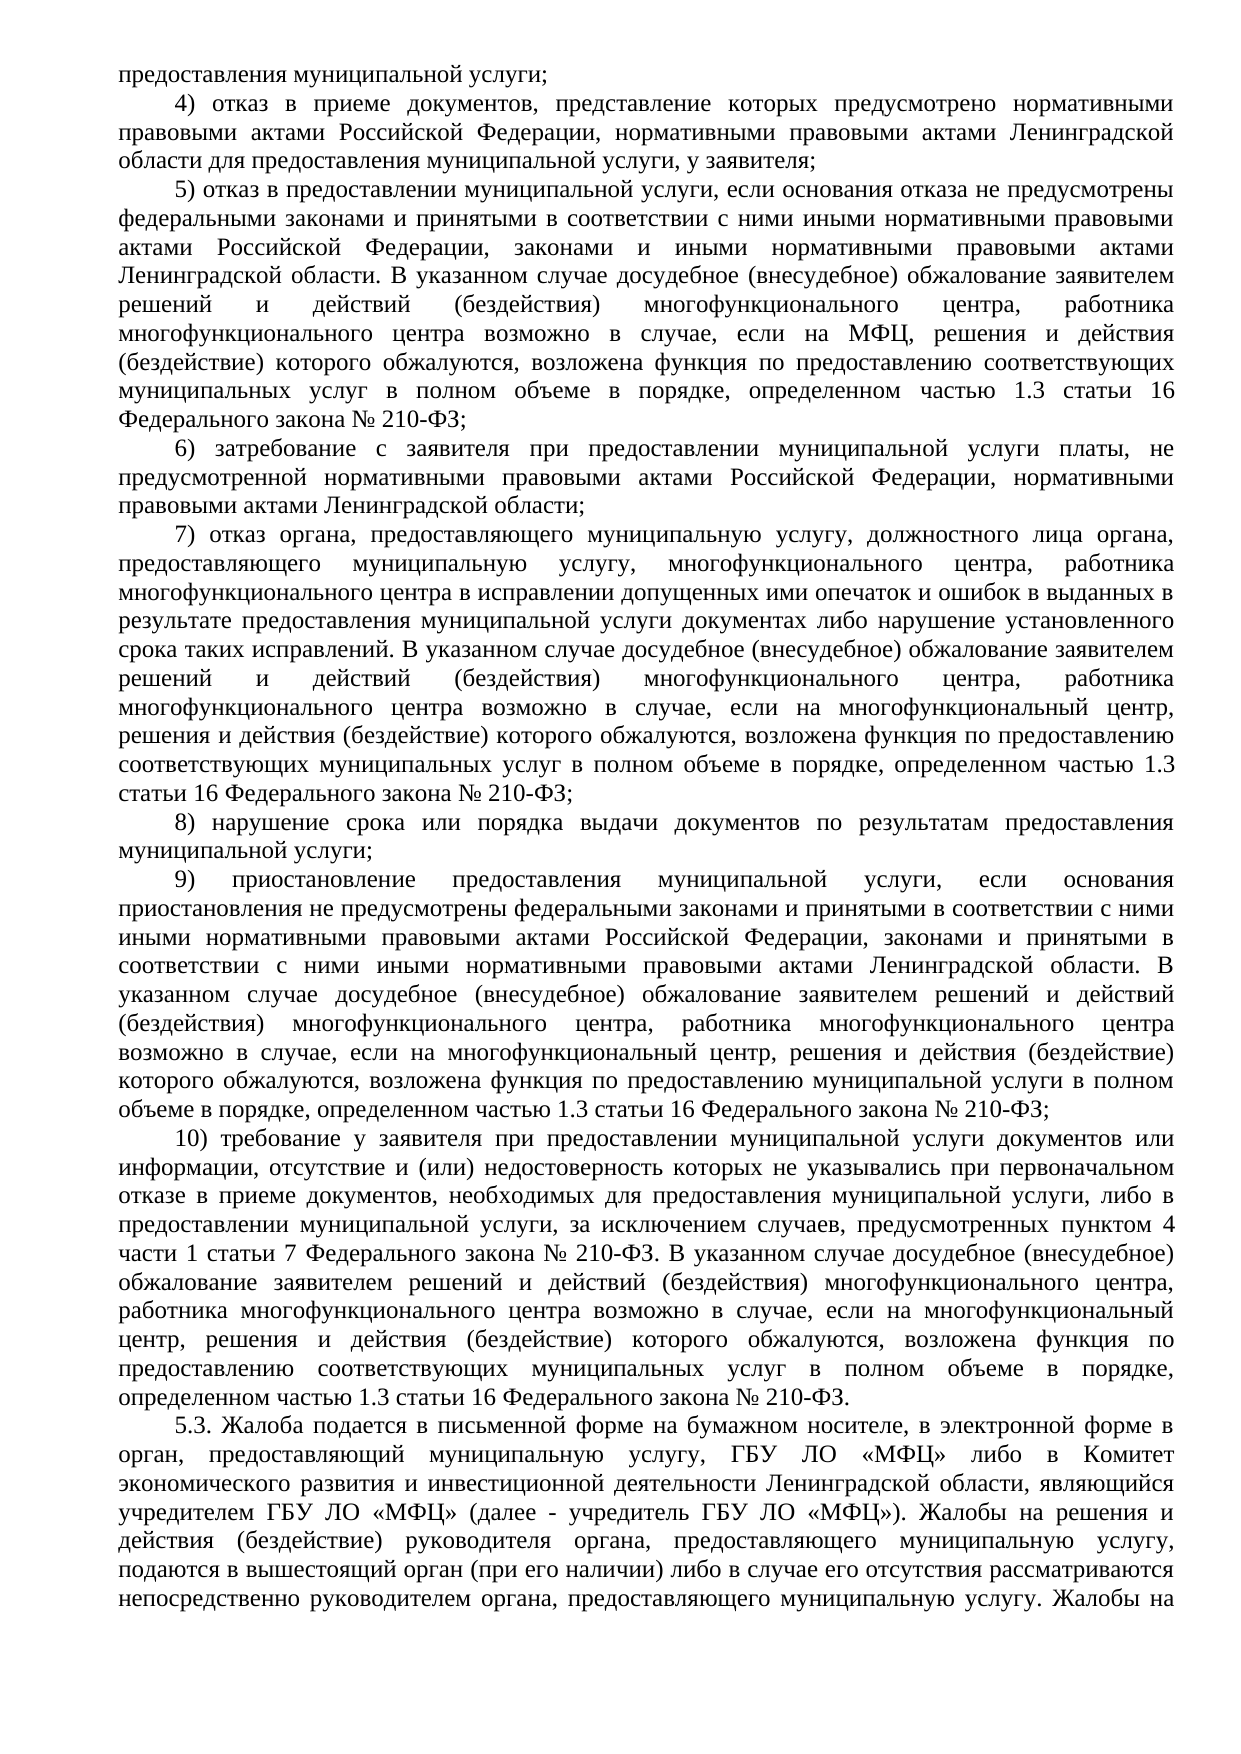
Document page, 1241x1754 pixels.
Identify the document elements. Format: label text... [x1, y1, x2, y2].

text 5) отказ в предоставлении муниципальной услуги, если основания отказа не предусмотрены федеральными законами и принятыми в соответствии с ними иными нормативными правовыми актами Российской Федерации, законами и иными нормативными правовыми актами Ленинградской области. В указанном случае досудебное (внесудебное) обжалование заявителем решений и действий (бездействия) многофункционального центра, работника многофункционального центра возможно в случае, если на МФЦ, решения и действия (бездействие) которого обжалуются, возложена функция по предоставлению соответствующих муниципальных услуг в полном объеме в порядке, определенном частью 1.3 статьи 16 Федерального закона № 210-ФЗ; [118, 174, 1175, 433]
text 9) приостановление предоставления муниципальной услуги, если основания приостановления не предусмотрены федеральными законами и принятыми в соответствии с ними иными нормативными правовыми актами Российской Федерации, законами и принятыми в соответствии с ними иными нормативными правовыми актами Ленинградской области. В указанном случае досудебное (внесудебное) обжалование заявителем решений и действий (бездействия) многофункционального центра, работника многофункционального центра возможно в случае, если на многофункциональный центр, решения и действия (бездействие) которого обжалуются, возложена функция по предоставлению муниципальной услуги в полном объеме в порядке, определенном частью 1.3 статьи 16 Федерального закона № 210-ФЗ; [118, 864, 1175, 1123]
text 4) отказ в приеме документов, представление которых предусмотрено нормативными правовыми актами Российской Федерации, нормативными правовыми актами Ленинградской области для предоставления муниципальной услуги, у заявителя; [118, 88, 1175, 174]
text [118, 59, 1175, 88]
text 6) затребование с заявителя при предоставлении муниципальной услуги платы, не предусмотренной нормативными правовыми актами Российской Федерации, нормативными правовыми актами Ленинградской области; [118, 433, 1175, 519]
text 10) требование у заявителя при предоставлении муниципальной услуги документов или информации, отсутствие и (или) недостоверность которых не указывались при первоначальном отказе в приеме документов, необходимых для предоставления муниципальной услуги, либо в предоставлении муниципальной услуги, за исключением случаев, предусмотренных пунктом 4 части 1 статьи 7 Федерального закона № 210-ФЗ. В указанном случае досудебное (внесудебное) обжалование заявителем решений и действий (бездействия) многофункционального центра, работника многофункционального центра возможно в случае, если на многофункциональный центр, решения и действия (бездействие) которого обжалуются, возложена функция по предоставлению соответствующих муниципальных услуг в полном объеме в порядке, определенном частью 1.3 статьи 16 Федерального закона № 210-ФЗ. [118, 1123, 1175, 1410]
text 7) отказ органа, предоставляющего муниципальную услугу, должностного лица органа, предоставляющего муниципальную услугу, многофункционального центра, работника многофункционального центра в исправлении допущенных ими опечаток и ошибок в выданных в результате предоставления муниципальной услуги документах либо нарушение установленного срока таких исправлений. В указанном случае досудебное (внесудебное) обжалование заявителем решений и действий (бездействия) многофункционального центра, работника многофункционального центра возможно в случае, если на многофункциональный центр, решения и действия (бездействие) которого обжалуются, возложена функция по предоставлению соответствующих муниципальных услуг в полном объеме в порядке, определенном частью 1.3 статьи 16 Федерального закона № 210-ФЗ; [118, 519, 1175, 807]
text 8) нарушение срока или порядка выдачи документов по результатам предоставления муниципальной услуги; [118, 807, 1175, 864]
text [118, 1410, 1175, 1612]
